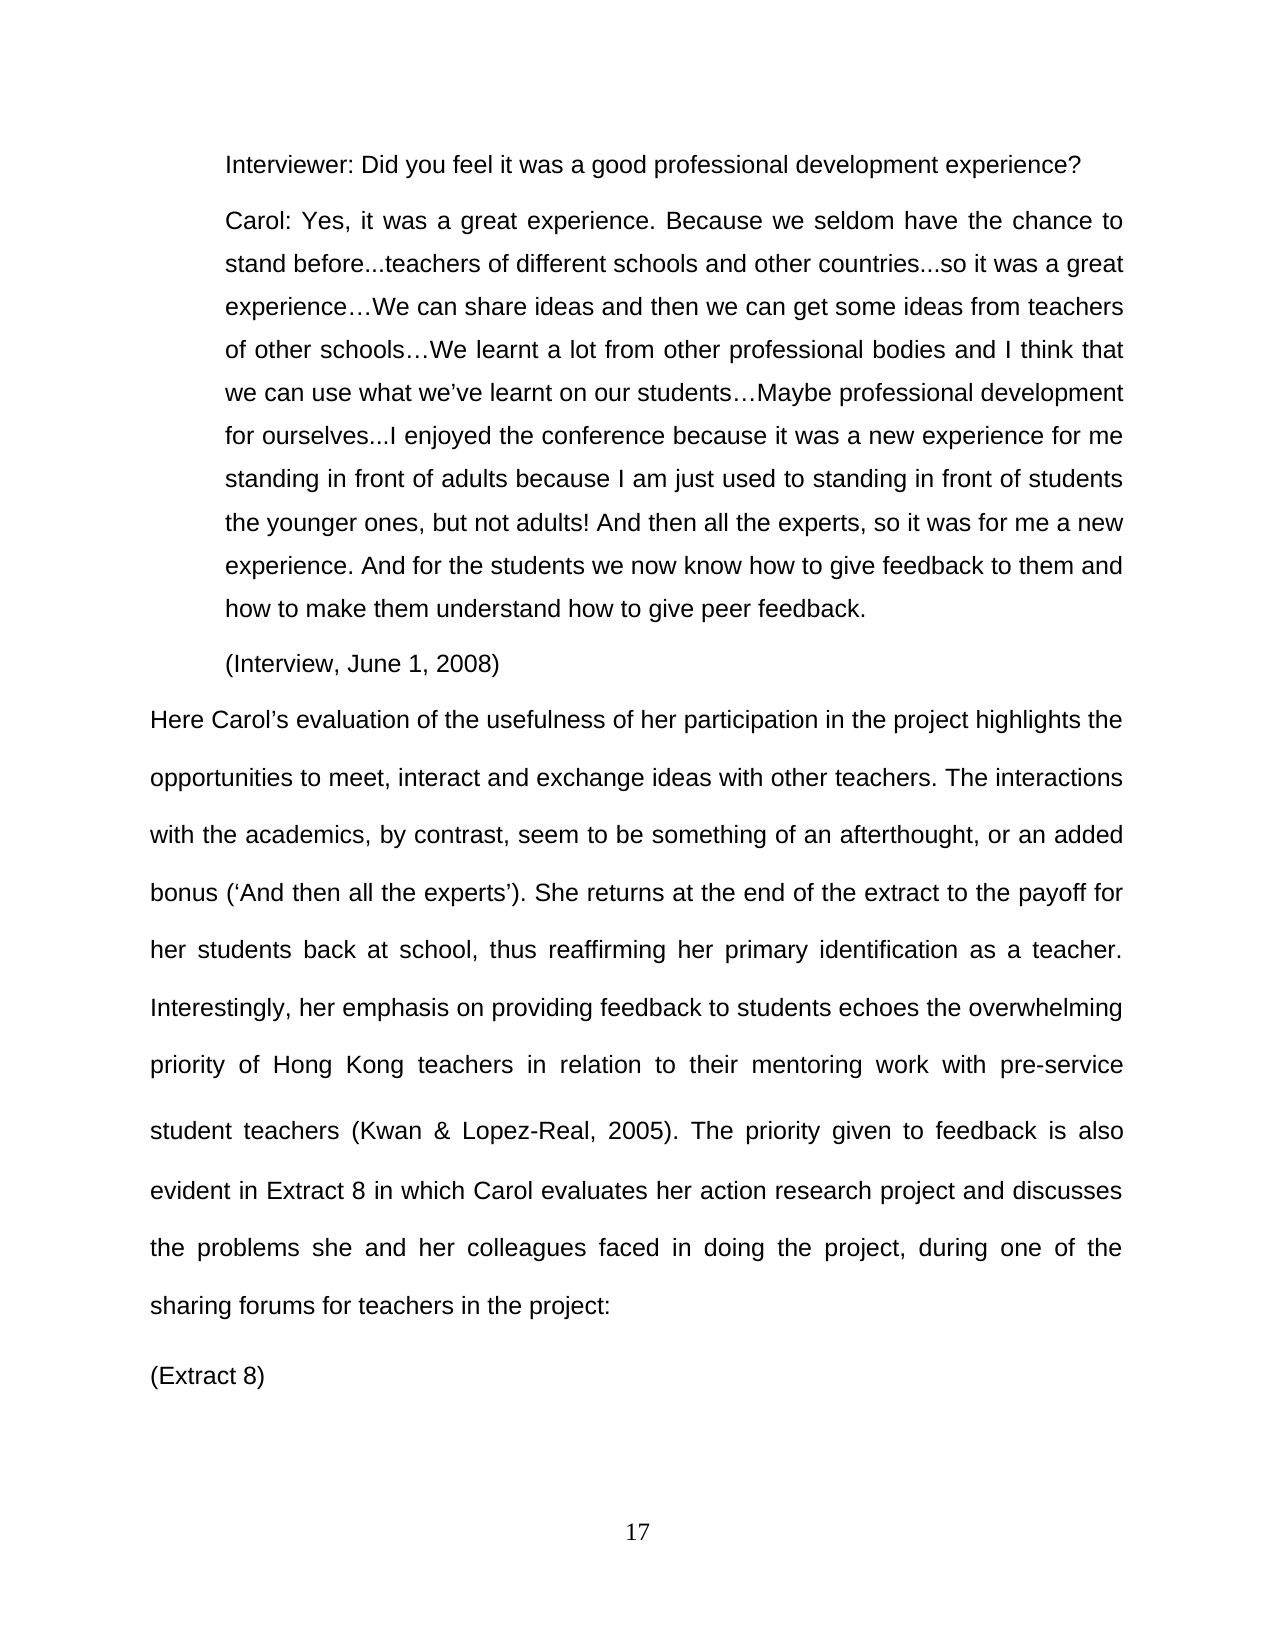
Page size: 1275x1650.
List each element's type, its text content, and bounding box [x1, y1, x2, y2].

text Here Carol’s evaluation of the usefulness of her participation in the project highlights the opportunities to meet, interact and exchange ideas with other teachers. The interactions with the academics, by contrast, seem to be something of an afterthought, or an added bonus (‘And then all the experts’). She returns at the end of the extract to the payoff for her students back at school, thus reaffirming her primary identification as a teacher. Interestingly, her emphasis on providing feedback to students echoes the overwhelming priority of Hong Kong teachers in relation to their mentoring work with pre-service student teachers (Kwan & Lopez‐Real, 2005). The priority given to feedback is also evident in Extract 8 in which Carol evaluates her action research project and discusses the problems she and her colleagues faced in doing the project, during one of the sharing forums for teachers in the project: [150, 705, 1125, 1319]
text (Extract 8) [150, 1361, 1125, 1389]
text Carol: Yes, it was a great experience. Because we seldom have the chance to stand before...teachers of different schools and other countries...so it was a great experience…We can share ideas and then we can get some ideas from teachers of other schools…We learnt a lot from other professional bodies and I think that we can use what we’ve learnt on our students…Maybe professional development for ourselves...I enjoyed the conference because it was a new experience for me standing in front of adults because I am just used to standing in front of students the younger ones, but not adults! And then all the experts, so it was for me a new experience. And for the students we now know how to give feedback to them and how to make them understand how to give peer feedback. [225, 206, 1125, 622]
text (Interview, June 1, 2008) [150, 649, 1125, 678]
text Interviewer: Did you feel it was a good professional development experience? [225, 150, 1125, 179]
